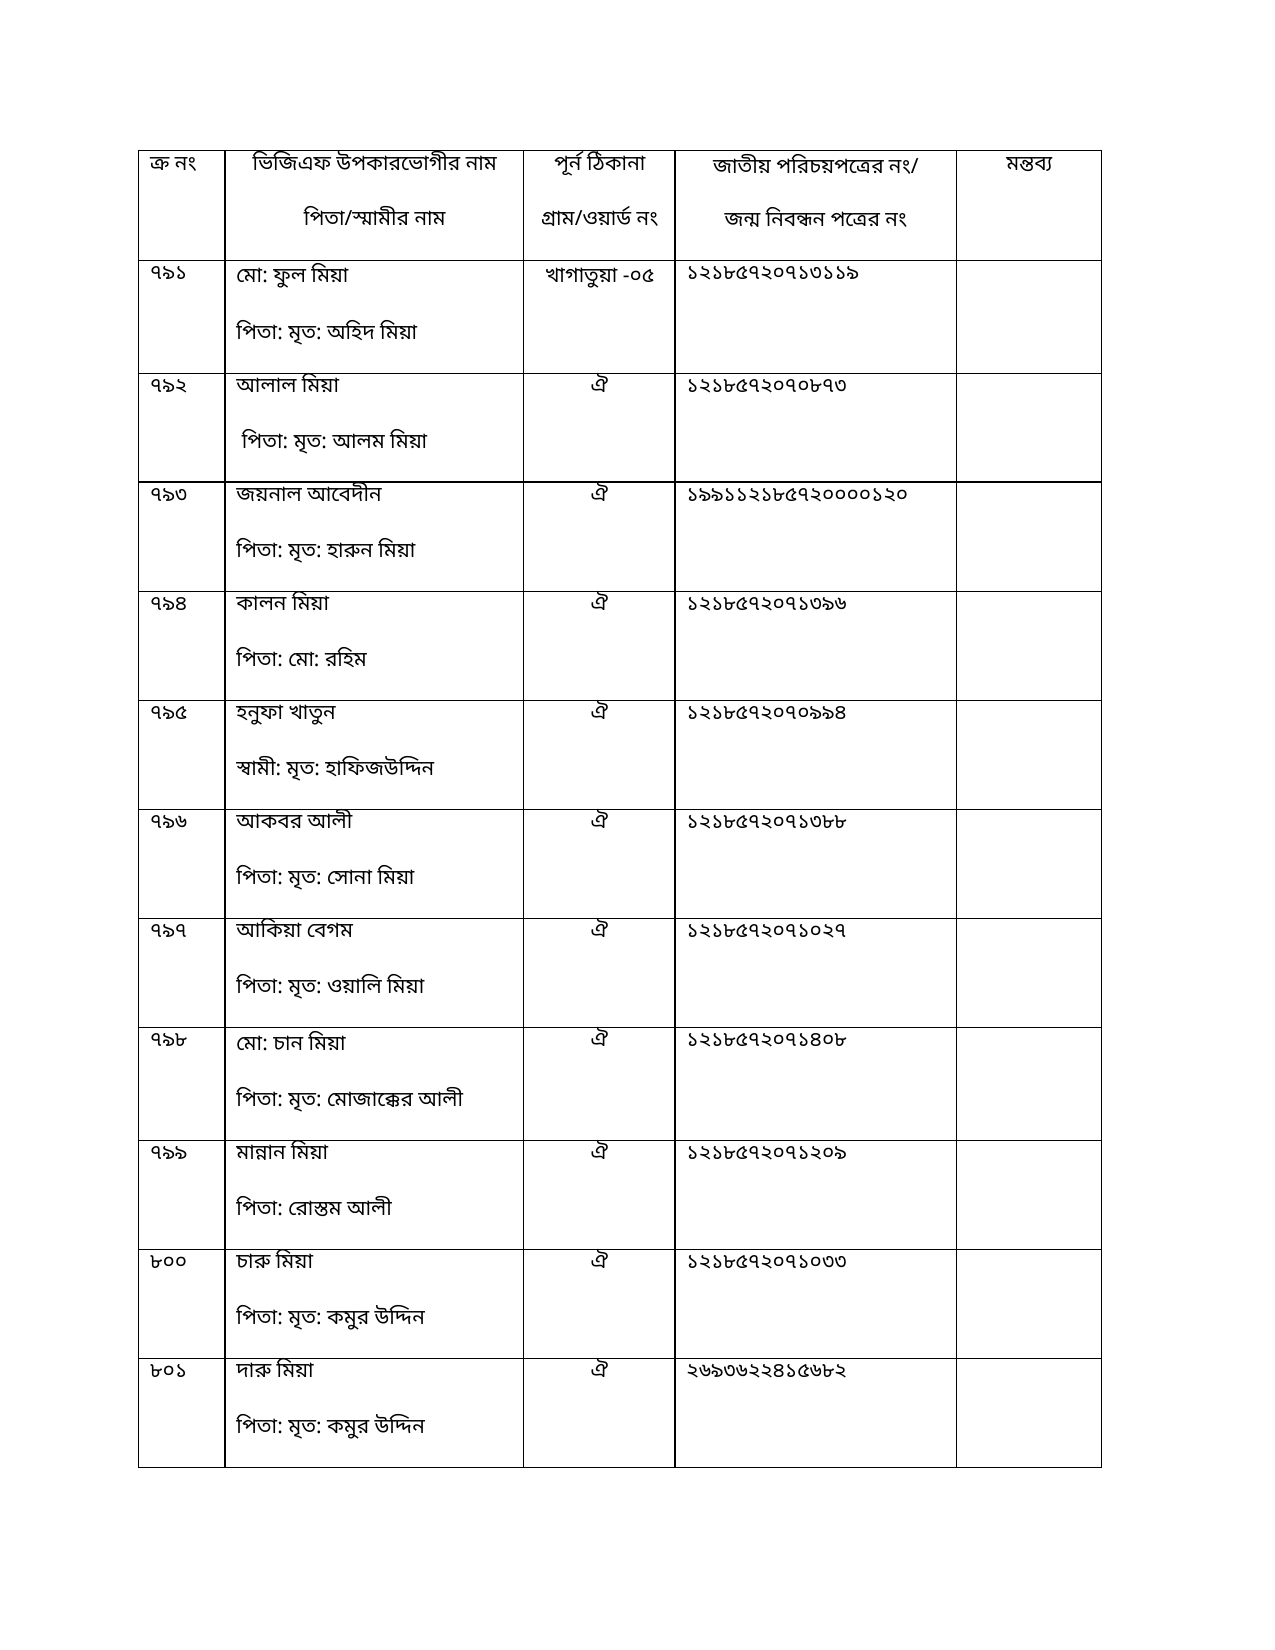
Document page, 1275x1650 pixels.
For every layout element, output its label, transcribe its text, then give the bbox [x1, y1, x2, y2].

table_cell জয়নাল আবেদীন পিতা: মৃত: হারুন মিয়া [226, 483, 523, 591]
table_cell ৭৯৮ [139, 1028, 224, 1139]
table_cell ১২১৮৫৭২০৭১০৩৩ [676, 1250, 956, 1358]
table_cell [957, 1141, 1101, 1249]
table_cell ঐ [524, 1359, 674, 1467]
table_cell খাগাতুয়া -০৫ [524, 261, 674, 372]
table_cell ৭৯৬ [139, 810, 224, 918]
table_header ক্র নং [139, 151, 224, 259]
table_cell ১২১৮৫৭২০৭১০২৭ [676, 919, 956, 1027]
table_cell আলাল মিয়া পিতা: মৃত: আলম মিয়া [226, 374, 523, 481]
table_cell ঐ [524, 374, 674, 481]
table_cell ১৯৯১১২১৮৫৭২০০০০১২০ [676, 483, 956, 591]
table_cell ৭৯৯ [139, 1141, 224, 1249]
table_cell ৮০০ [139, 1250, 224, 1358]
table_cell ঐ [524, 810, 674, 918]
table_header জাতীয় পরিচয়পত্রের নং/ জন্ম নিবন্ধন পত্রের নং [676, 151, 956, 259]
table_cell ১২১৮৫৭২০৭১৩১১৯ [676, 261, 956, 372]
table_cell ১২১৮৫৭২০৭০৯৯৪ [676, 701, 956, 809]
table_cell [957, 261, 1101, 372]
table_cell ৭৯৪ [139, 592, 224, 699]
table_cell ২৬৯৩৬২২৪১৫৬৮২ [676, 1359, 956, 1467]
table_cell ৭৯২ [139, 374, 224, 481]
table_cell ১২১৮৫৭২০৭০৮৭৩ [676, 374, 956, 481]
table_cell ১২১৮৫৭২০৭১৪০৮ [676, 1028, 956, 1139]
table_cell [957, 483, 1101, 591]
table_cell দারু মিয়া পিতা: মৃত: কমুর উদ্দিন [226, 1359, 523, 1467]
table_header ভিজিএফ উপকারভোগীর নাম পিতা/স্মামীর নাম [226, 151, 523, 259]
table_cell [957, 592, 1101, 699]
table_cell [957, 1028, 1101, 1139]
table_header মন্তব্য [957, 151, 1101, 259]
table_cell [957, 919, 1101, 1027]
table_cell ১২১৮৫৭২০৭১৩৮৮ [676, 810, 956, 918]
table_cell ৭৯৫ [139, 701, 224, 809]
table_cell ঐ [524, 483, 674, 591]
table_cell ১২১৮৫৭২০৭১৩৯৬ [676, 592, 956, 699]
table_cell [957, 374, 1101, 481]
table_cell ঐ [524, 1141, 674, 1249]
table_cell [957, 1359, 1101, 1467]
table_cell ৭৯৭ [139, 919, 224, 1027]
table_cell চারু মিয়া পিতা: মৃত: কমুর উদ্দিন [226, 1250, 523, 1358]
table_cell আকবর আলী পিতা: মৃত: সোনা মিয়া [226, 810, 523, 918]
table_cell ১২১৮৫৭২০৭১২০৯ [676, 1141, 956, 1249]
table_cell মো: ফুল মিয়া পিতা: মৃত: অহিদ মিয়া [226, 261, 523, 372]
table_cell ঐ [524, 701, 674, 809]
table_cell হনুফা খাতুন স্বামী: মৃত: হাফিজউদ্দিন [226, 701, 523, 809]
table_cell [957, 701, 1101, 809]
table_cell কালন মিয়া পিতা: মো: রহিম [226, 592, 523, 699]
table_cell মান্নান মিয়া পিতা: রোস্তম আলী [226, 1141, 523, 1249]
table_cell ৭৯৩ [139, 483, 224, 591]
table_cell আকিয়া বেগম পিতা: মৃত: ওয়ালি মিয়া [226, 919, 523, 1027]
table_cell ৭৯১ [139, 261, 224, 372]
table_header পূর্ন ঠিকানা গ্রাম/ওয়ার্ড নং [524, 151, 674, 259]
table_cell ঐ [524, 919, 674, 1027]
table_cell মো: চান মিয়া পিতা: মৃত: মোজাক্কের আলী [226, 1028, 523, 1139]
table_cell ঐ [524, 1028, 674, 1139]
table_cell ৮০১ [139, 1359, 224, 1467]
table_cell ঐ [524, 592, 674, 699]
table_cell ঐ [524, 1250, 674, 1358]
table_cell [957, 810, 1101, 918]
table_cell [957, 1250, 1101, 1358]
